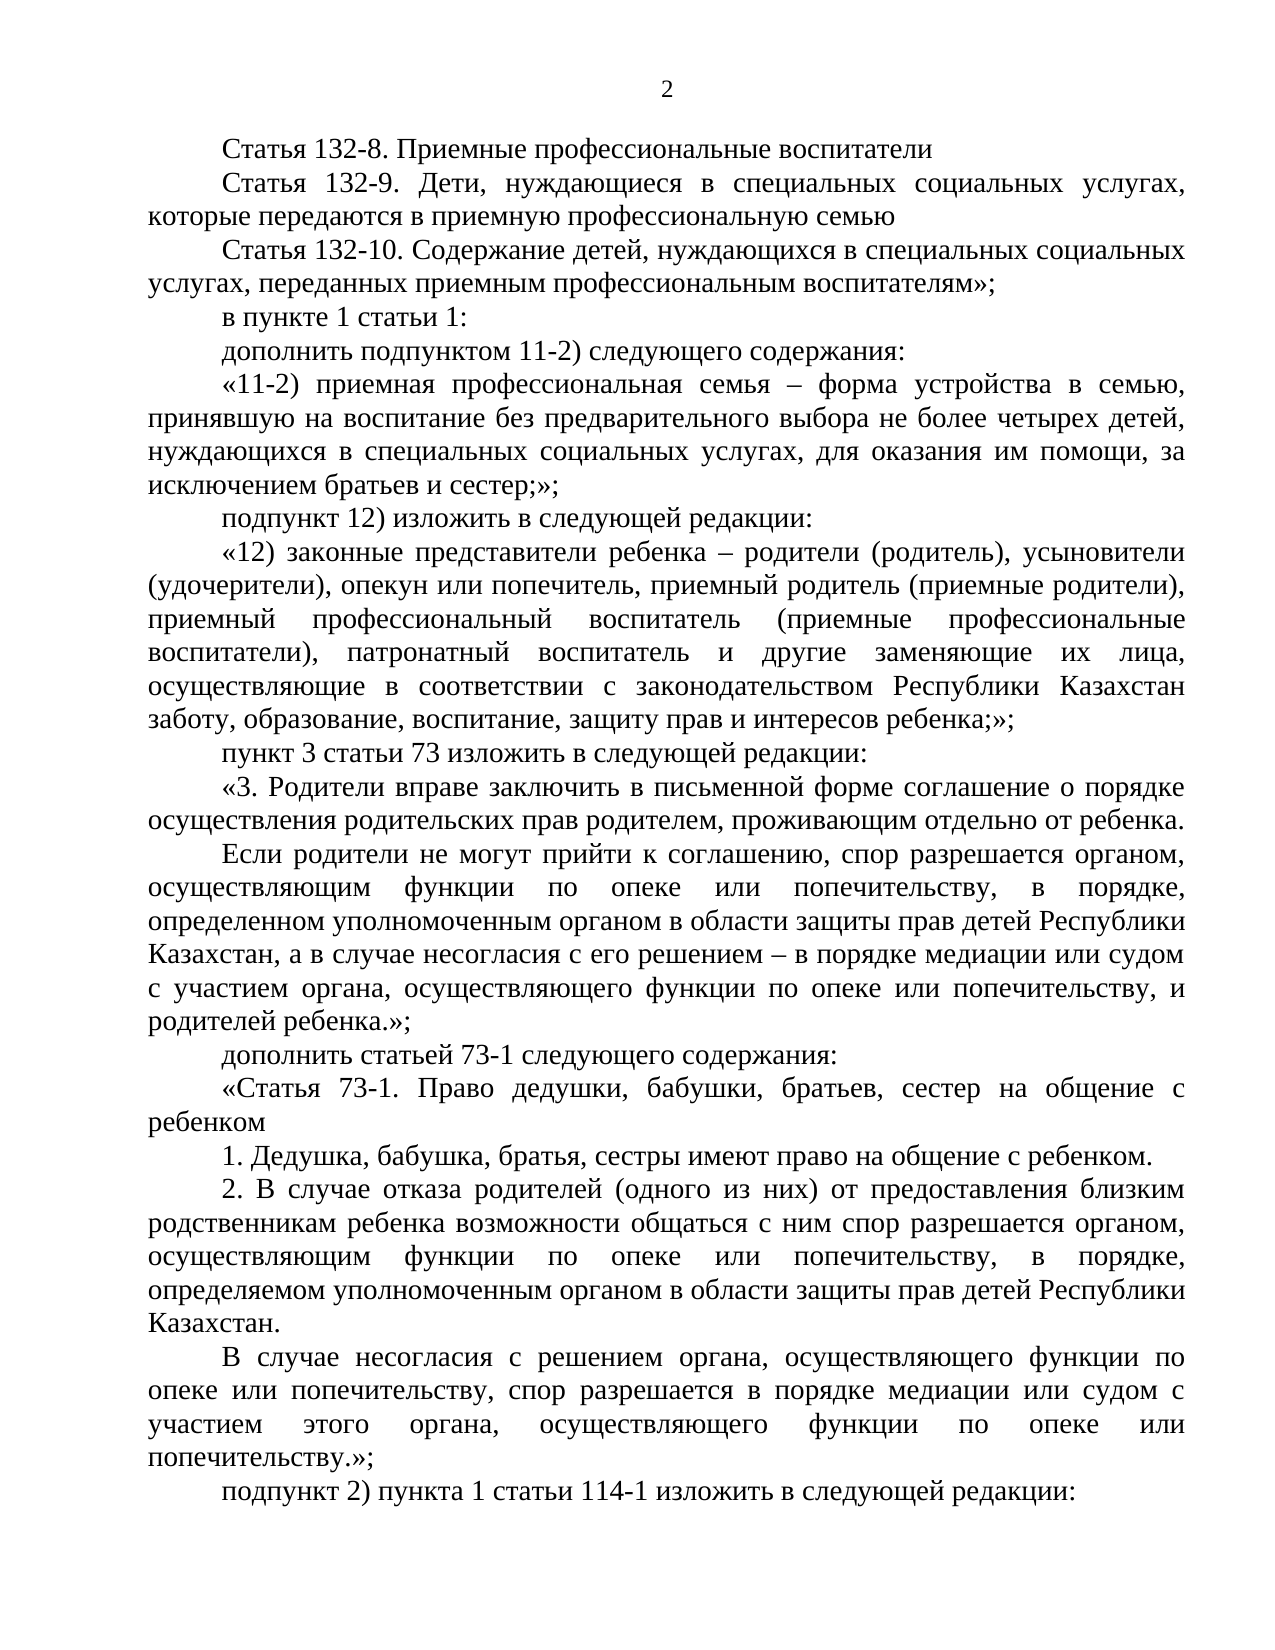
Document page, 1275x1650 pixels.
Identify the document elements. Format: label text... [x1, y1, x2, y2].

text Статья 132-10. Содержание детей, нуждающихся в специальных социальных услугах, переданных приемным профессиональным воспитателям»; [148, 232, 1186, 299]
text 1. Дедушка, бабушка, братья, сестры имеют право на общение с ребенком. [148, 1138, 1186, 1171]
text дополнить подпунктом 11-2) следующего содержания: [148, 333, 1186, 366]
text Статья 132-8. Приемные профессиональные воспитатели [148, 131, 1186, 165]
text Если родители не могут прийти к соглашению, спор разрешается органом, осуществляющим функции по опеке или попечительству, в порядке, определенном уполномоченным органом в области защиты прав детей Республики Казахстан, а в случае несогласия с его решением – в порядке медиации или судом с участием органа, осуществляющего функции по опеке или попечительству, и родителей ребенка.»; [148, 836, 1186, 1037]
text «Статья 73-1. Право дедушки, бабушки, братьев, сестер на общение с ребенком [148, 1071, 1186, 1138]
text «12) законные представители ребенка – родители (родитель), усыновители (удочерители), опекун или попечитель, приемный родитель (приемные родители), приемный профессиональный воспитатель (приемные профессиональные воспитатели), патронатный воспитатель и другие заменяющие их лица, осуществляющие в соответствии с законодательством Республики Казахстан заботу, образование, воспитание, защиту прав и интересов ребенка;»; [148, 534, 1186, 735]
text в пункте 1 статьи 1: [148, 299, 1186, 333]
text пункт 3 статьи 73 изложить в следующей редакции: [148, 735, 1186, 769]
text «3. Родители вправе заключить в письменной форме соглашение о порядке осуществления родительских прав родителем, проживающим отдельно от ребенка. [148, 769, 1186, 836]
text Статья 132-9. Дети, нуждающиеся в специальных социальных услугах, которые передаются в приемную профессиональную семью [148, 165, 1186, 232]
text «11-2) приемная профессиональная семья – форма устройства в семью, принявшую на воспитание без предварительного выбора не более четырех детей, нуждающихся в специальных социальных услугах, для оказания им помощи, за исключением братьев и сестер;»; [148, 366, 1186, 500]
text подпункт 12) изложить в следующей редакции: [148, 500, 1186, 534]
text подпункт 2) пункта 1 статьи 114-1 изложить в следующей редакции: [148, 1473, 1186, 1507]
text 2. В случае отказа родителей (одного из них) от предоставления близким родственникам ребенка возможности общаться с ним спор разрешается органом, осуществляющим функции по опеке или попечительству, в порядке, определяемом уполномоченным органом в области защиты прав детей Республики Казахстан. [148, 1171, 1186, 1339]
text В случае несогласия с решением органа, осуществляющего функции по опеке или попечительству, спор разрешается в порядке медиации или судом с участием этого органа, осуществляющего функции по опеке или попечительству.»; [148, 1339, 1186, 1473]
text дополнить статьей 73-1 следующего содержания: [148, 1037, 1186, 1071]
